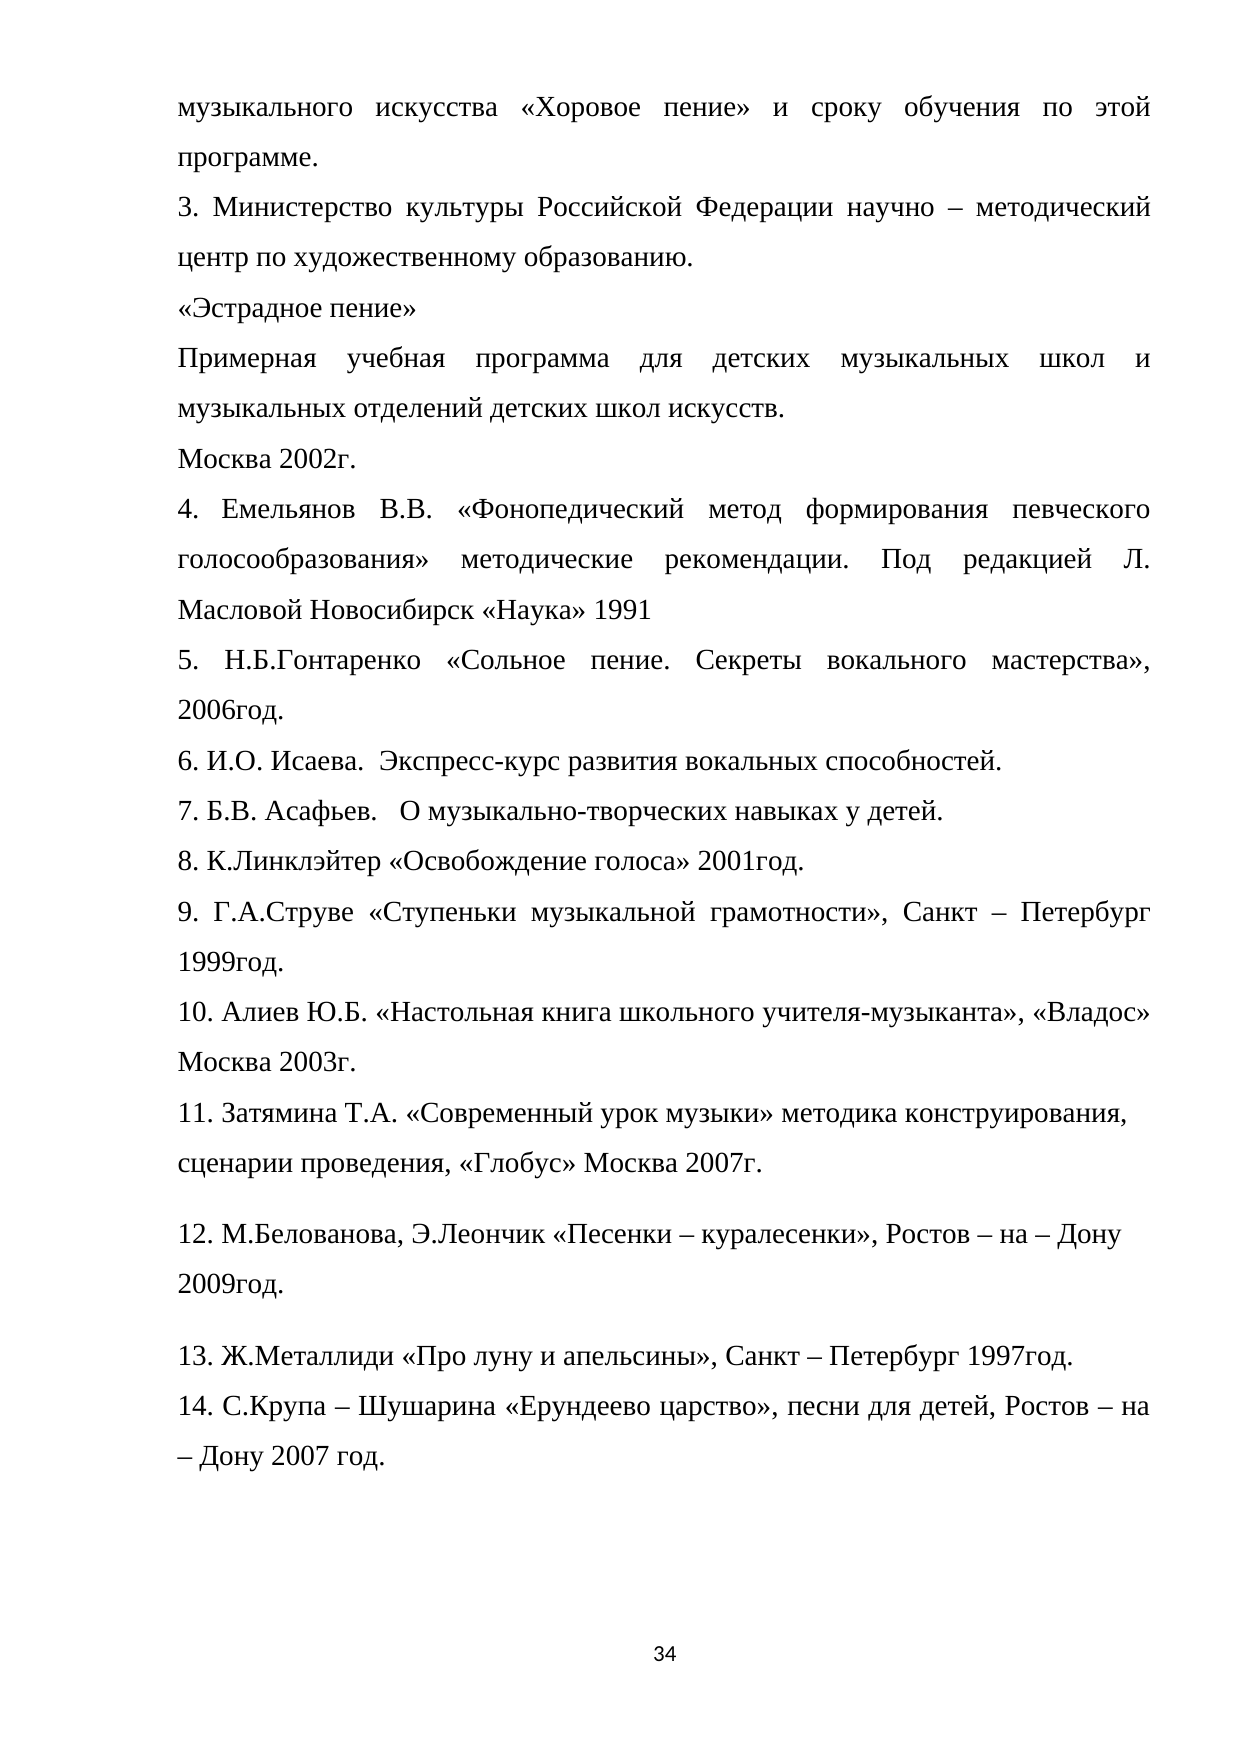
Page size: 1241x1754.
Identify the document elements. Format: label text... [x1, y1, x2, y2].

text 11. Затямина Т.А. «Современный урок музыки» методика конструирования, сценарии проведения, «Глобус» Москва 2007г. [177, 1095, 1152, 1179]
text Примерная учебная программа для детских музыкальных школ и музыкальных отделений детских школ искусств. [177, 340, 1152, 424]
text «Эстрадное пение» [177, 290, 1152, 323]
text 14. С.Крупа – Шушарина «Ерундеево царство», песни для детей, Ростов – на – Дону 2007 год. [177, 1388, 1152, 1472]
text Москва 2002г. [177, 441, 1152, 474]
text 5. Н.Б.Гонтаренко «Сольное пение. Секреты вокального мастерства», 2006год. [177, 642, 1152, 726]
text 9. Г.А.Струве «Ступеньки музыкальной грамотности», Санкт – Петербург 1999год. [177, 894, 1152, 977]
text 6. И.О. Исаева. Экспресс-курс развития вокальных способностей. [177, 743, 1152, 776]
text 8. К.Линклэйтер «Освобождение голоса» 2001год. [177, 843, 1152, 877]
text 10. Алиев Ю.Б. «Настольная книга школьного учителя-музыканта», «Владос» Москва 2003г. [177, 994, 1152, 1078]
text 13. Ж.Металлиди «Про луну и апельсины», Санкт – Петербург 1997год. [177, 1338, 1152, 1371]
text 3. Министерство культуры Российской Федерации научно – методический центр по художественному образованию. [177, 189, 1152, 273]
text 7. Б.В. Асафьев. О музыкально-творческих навыках у детей. [177, 793, 1152, 827]
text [177, 89, 1152, 172]
text 12. М.Белованова, Э.Леончик «Песенки – куралесенки», Ростов – на – Дону 2009год. [177, 1216, 1152, 1300]
text 4. Емельянов В.В. «Фонопедический метод формирования певческого голосообразования» методические рекомендации. Под редакцией Л. Масловой Новосибирск «Наука» 1991 [177, 491, 1152, 625]
